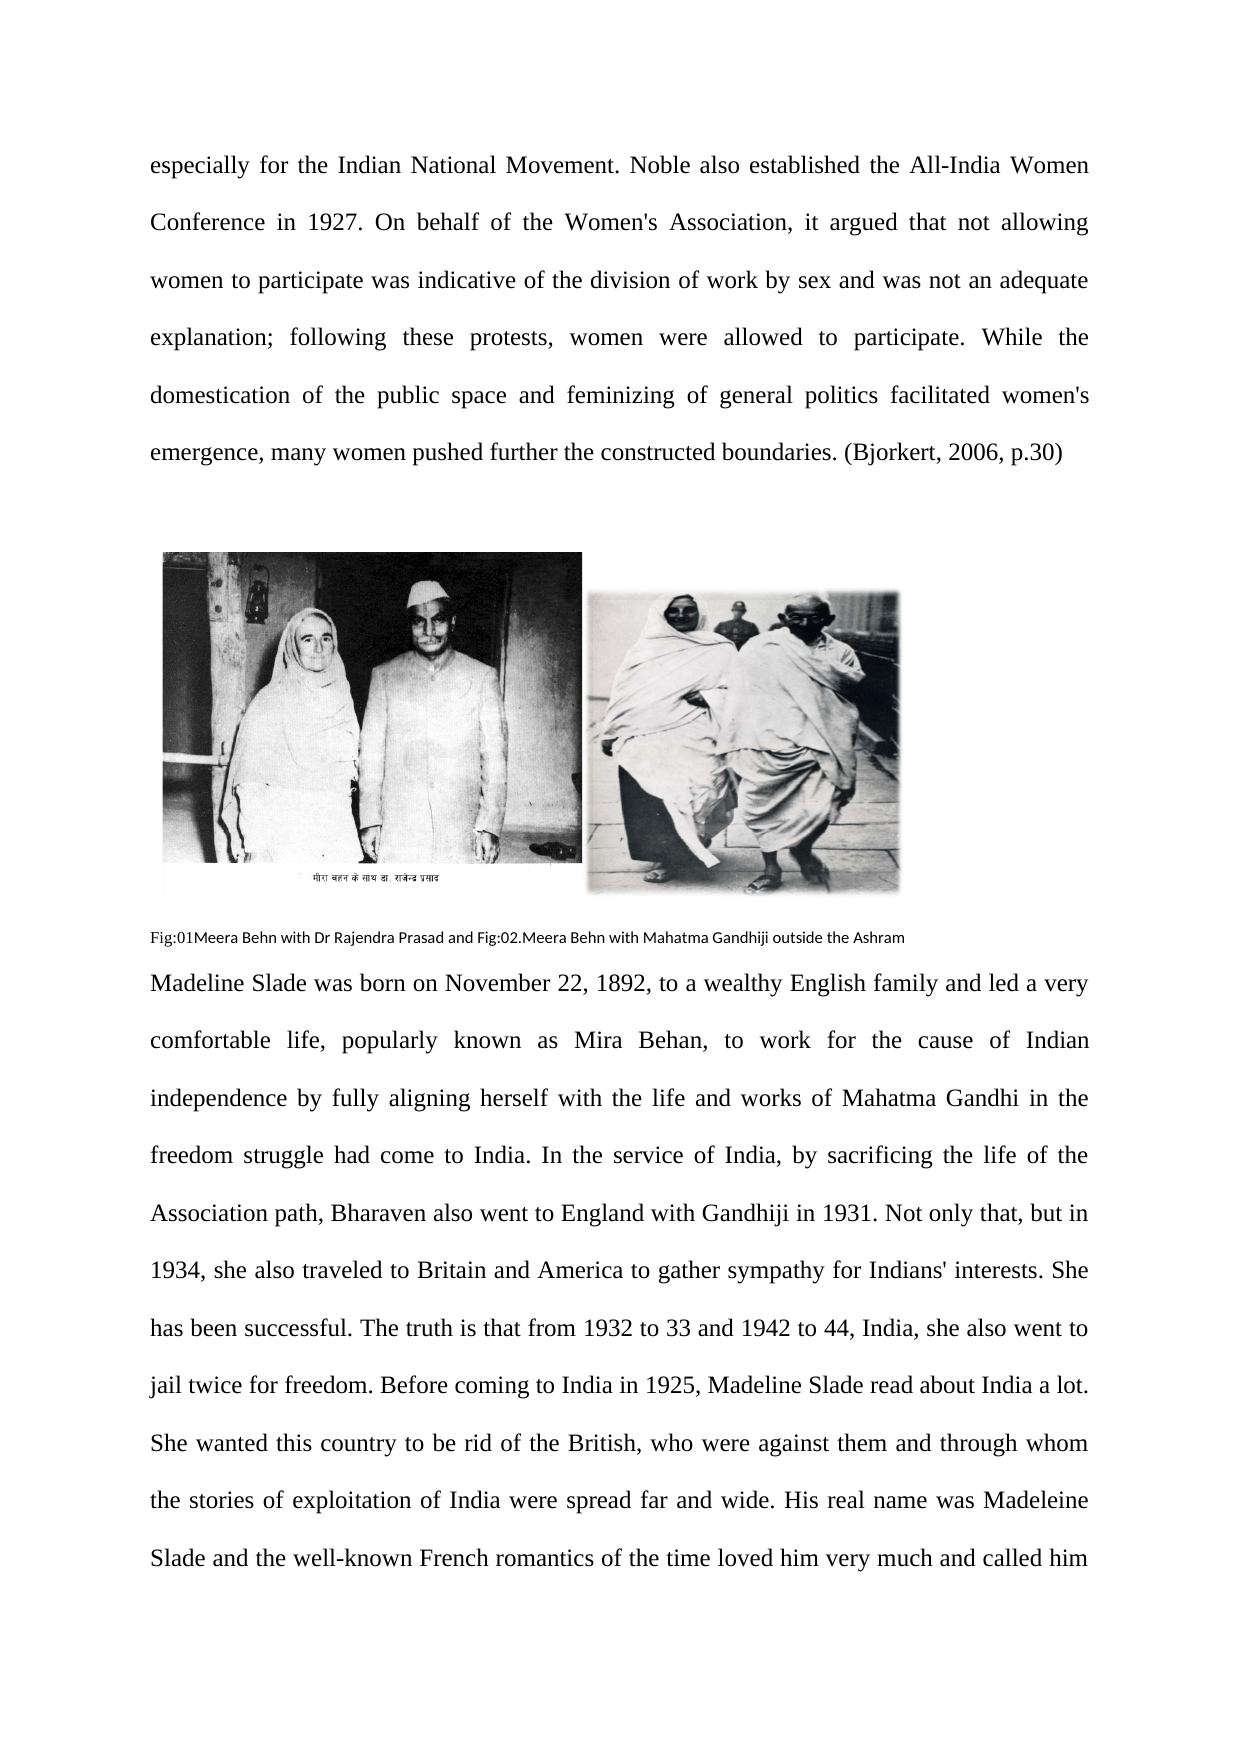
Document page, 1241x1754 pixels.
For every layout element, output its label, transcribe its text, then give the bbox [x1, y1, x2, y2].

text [150, 968, 1090, 1571]
picture [162, 552, 903, 899]
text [150, 150, 1090, 466]
text Fig:01Meera Behn with Dr Rajendra Prasad and Fig:02.Meera Behn with Mahatma Gandhiji outside the Ashram [150, 927, 1090, 947]
